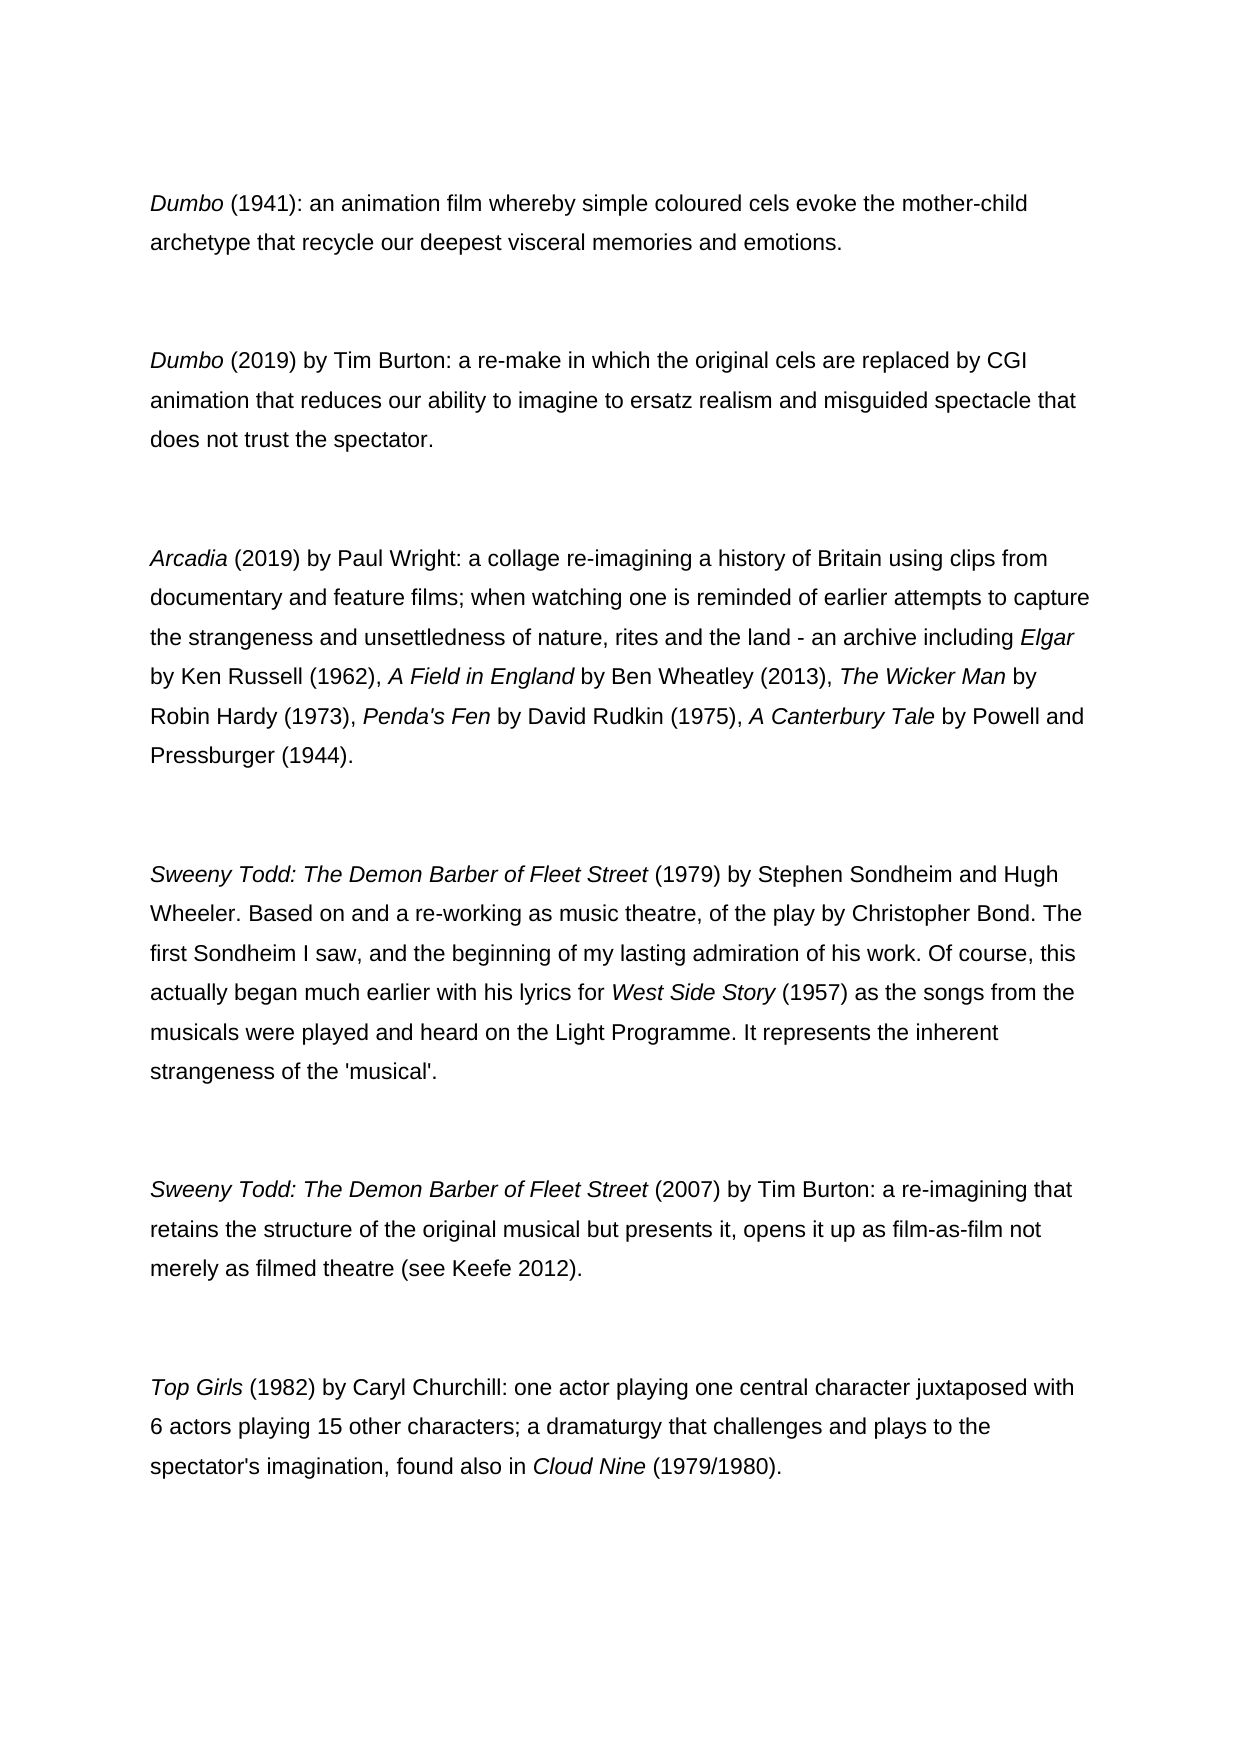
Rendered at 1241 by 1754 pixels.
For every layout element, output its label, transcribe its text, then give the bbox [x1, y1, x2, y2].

text Sweeny Todd: The Demon Barber of Fleet Street (1979) by Stephen Sondheim and Hugh Wheeler. Based on and a re-working as music theatre, of the play by Christopher Bond. The first Sondheim I saw, and the beginning of my lasting admiration of his work. Of course, this actually began much earlier with his lyrics for West Side Story (1957) as the songs from the musicals were played and heard on the Light Programme. It represents the inherent strangeness of the 'musical'. [150, 861, 1090, 1084]
text Dumbo (1941): an animation film whereby simple coloured cels evoke the mother-child archetype that recycle our deepest visceral memories and emotions. [150, 189, 1090, 255]
text Top Girls (1982) by Caryl Churchill: one actor playing one central character juxtaposed with 6 actors playing 15 other characters; a dramaturgy that challenges and plays to the spectator's imagination, found also in Cloud Nine (1979/1980). [150, 1374, 1090, 1479]
text Dumbo (2019) by Tim Burton: a re-make in which the original cels are replaced by CGI animation that reduces our ability to imagine to ersatz realism and misguided spectacle that does not trust the spectator. [150, 347, 1090, 453]
text Arcadia (2019) by Paul Wright: a collage re-imagining a history of Britain using clips from documentary and feature films; when watching one is reminded of earlier attempts to capture the strangeness and unsettledness of nature, rites and the land - an archive including Elgar by Ken Russell (1962), A Field in England by Ben Wheatley (2013), The Wicker Man by Robin Hardy (1973), Penda's Fen by David Rudkin (1975), A Canterbury Tale by Powell and Pressburger (1944). [150, 545, 1090, 768]
text Sweeny Todd: The Demon Barber of Fleet Street (2007) by Tim Burton: a re-imagining that retains the structure of the original musical but presents it, opens it up as film-as-film not merely as filmed theatre (see Keefe 2012). [150, 1176, 1090, 1282]
